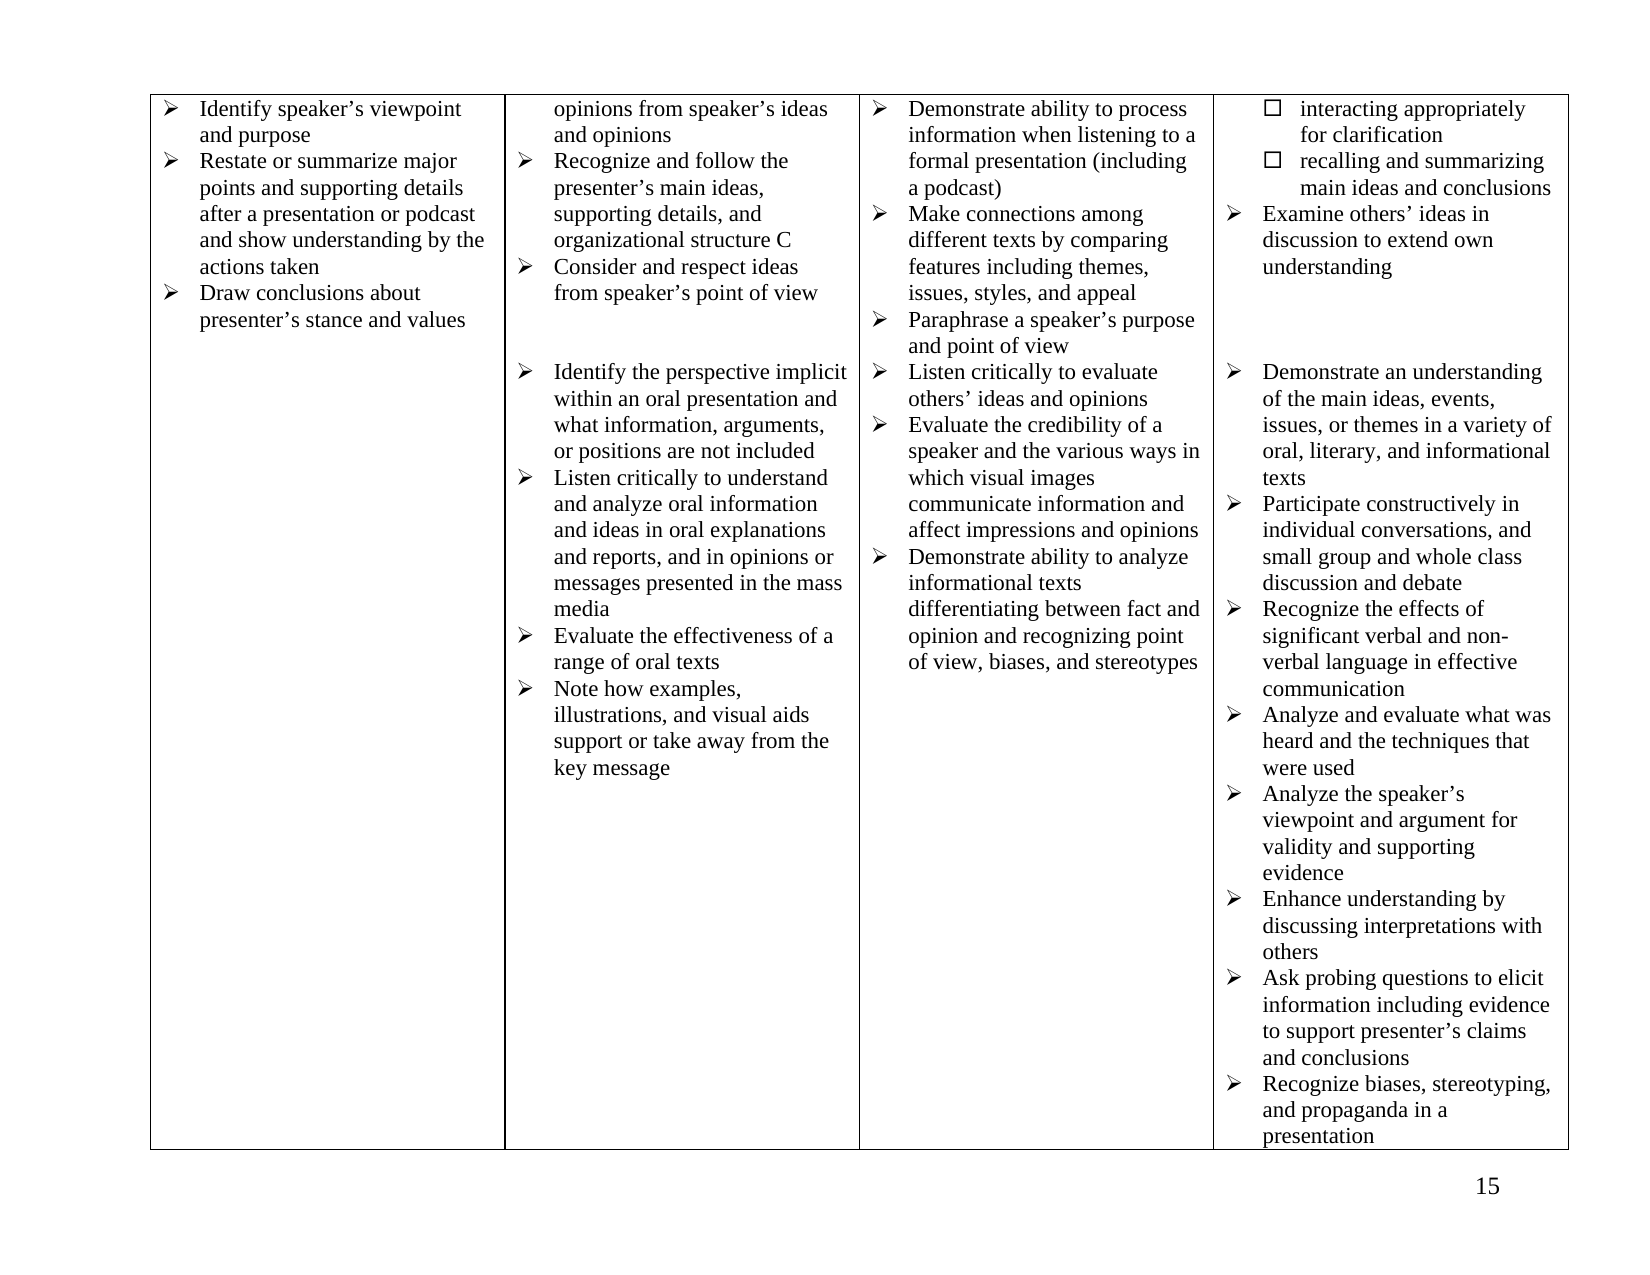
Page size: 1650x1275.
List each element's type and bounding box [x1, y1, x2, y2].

table_cell [506, 95, 859, 1149]
table_cell [860, 95, 1213, 1149]
table_cell [151, 95, 504, 1149]
table_cell [1214, 95, 1568, 1149]
